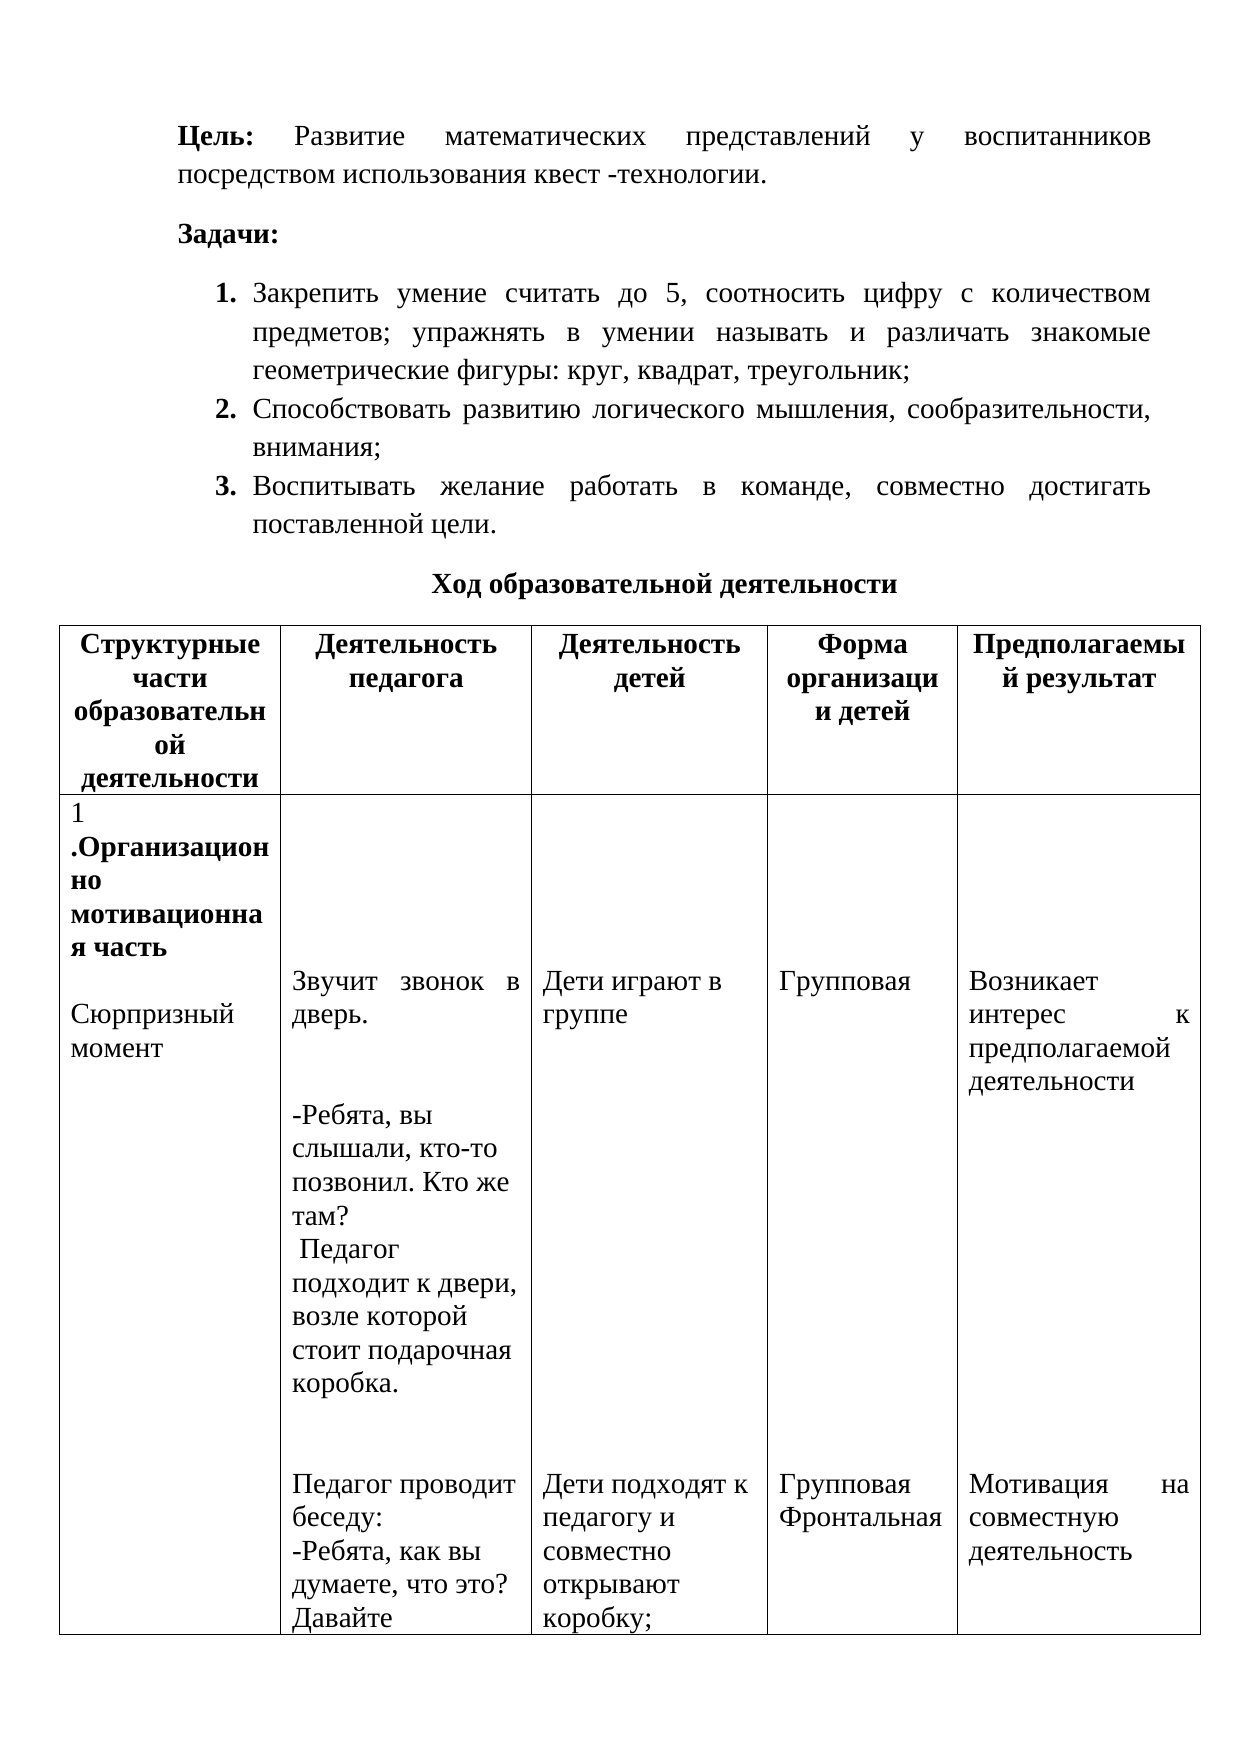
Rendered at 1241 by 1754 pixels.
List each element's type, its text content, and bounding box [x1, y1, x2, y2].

table_header Предполагаемый результат [958, 626, 1200, 794]
list Способствовать развитию логического мышления, сообразительности, внимания; [215, 391, 1152, 463]
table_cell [281, 795, 531, 1634]
list Закрепить умение считать до 5, соотносить цифру с количеством предметов; упражнять в умении называть и различать знакомые геометрические фигуры: круг, квадрат, треугольник; [215, 275, 1152, 386]
table_header Деятельность педагога [281, 626, 531, 794]
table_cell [958, 795, 1200, 1634]
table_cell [532, 795, 767, 1634]
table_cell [768, 795, 957, 1634]
list Воспитывать желание работать в команде, совместно достигать поставленной цели. [215, 468, 1152, 540]
text Ход образовательной деятельности [177, 566, 1152, 599]
table_header Структурные части образовательной деятельности [60, 626, 280, 794]
table_header Деятельность детей [532, 626, 767, 794]
text Цель: Развитие математических представлений у воспитанников посредством использования квест -технологии. [177, 118, 1152, 190]
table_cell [60, 795, 280, 1634]
text Задачи: [177, 216, 1152, 249]
table_header Форма организации детей [768, 626, 957, 794]
